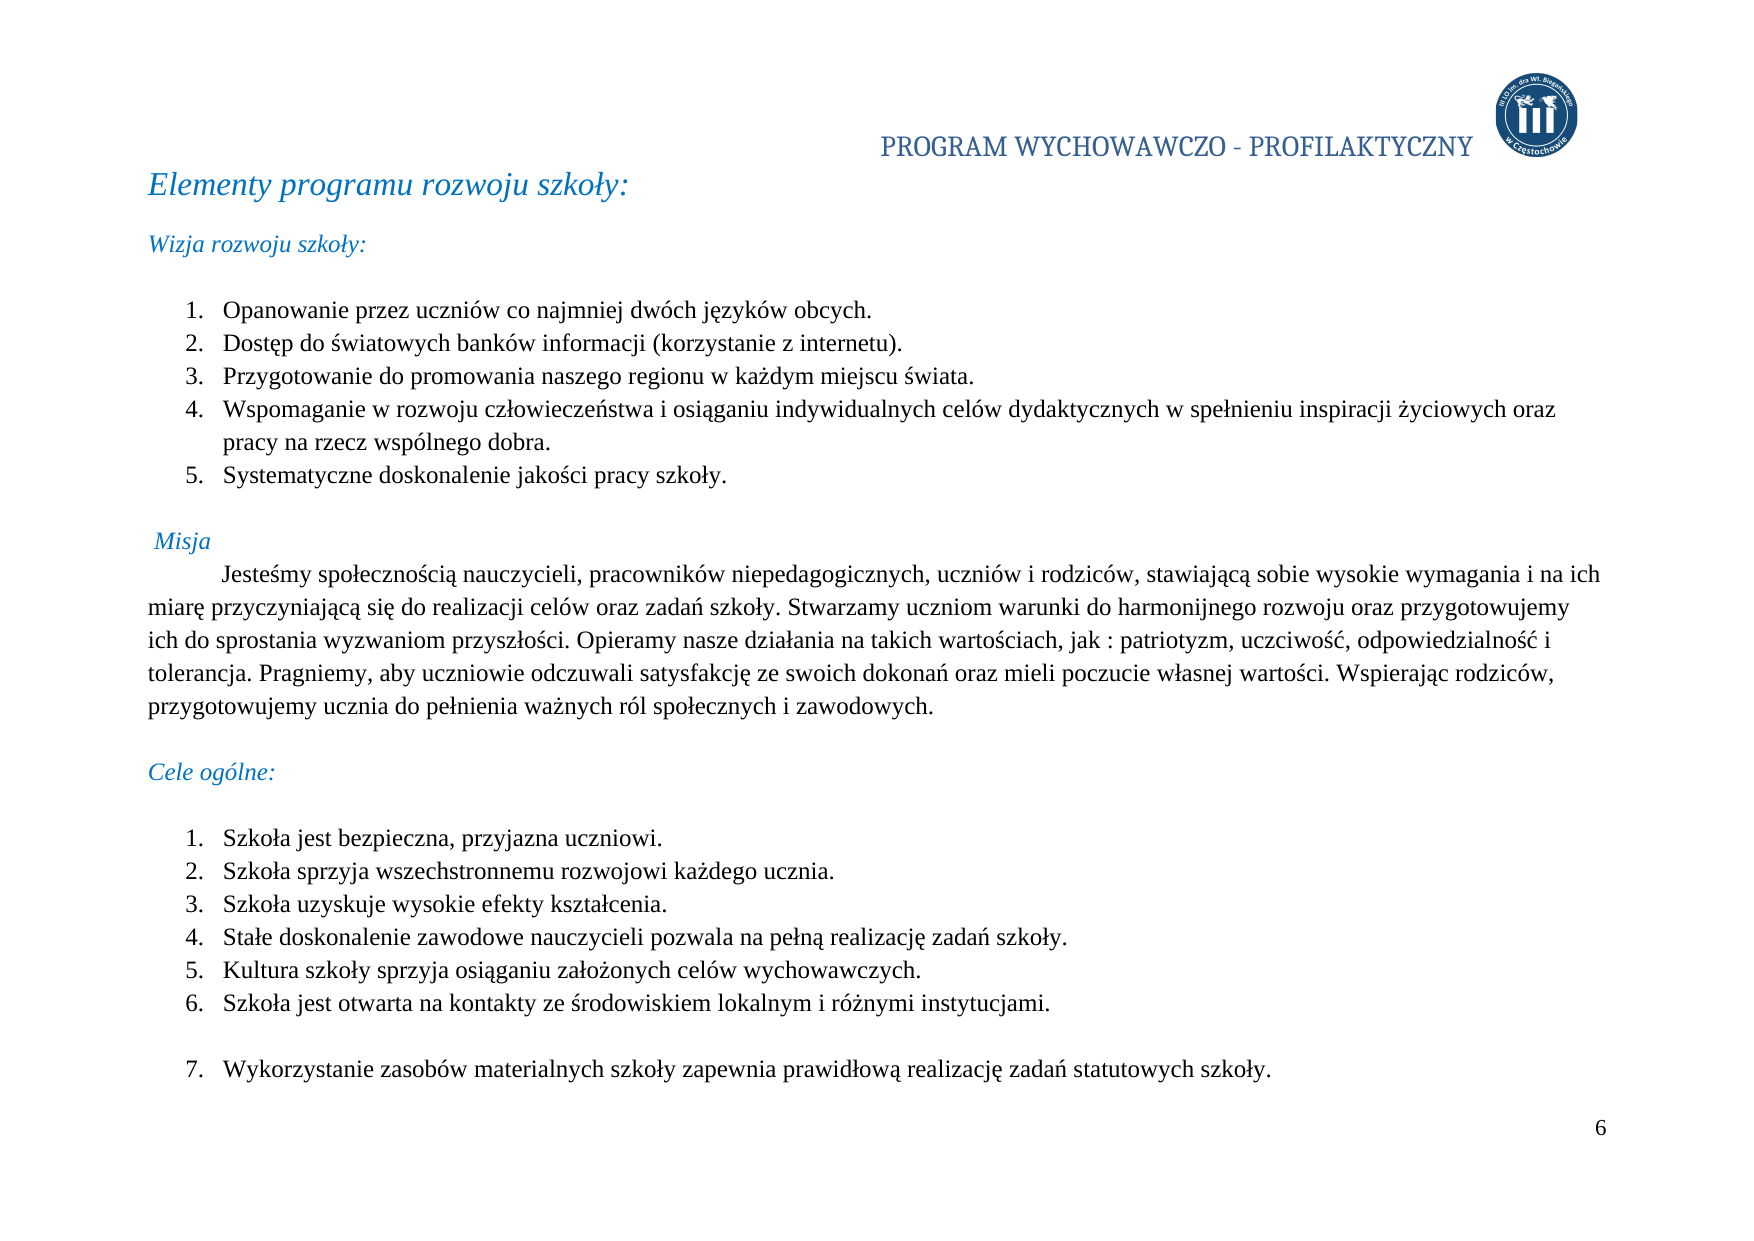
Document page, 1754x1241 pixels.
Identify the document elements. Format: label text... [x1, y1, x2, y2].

text Wizja rozwoju szkoły: [148, 229, 1606, 258]
list Szkoła sprzyja wszechstronnemu rozwojowi każdego ucznia. [185, 856, 1606, 885]
list Kultura szkoły sprzyja osiąganiu założonych celów wychowawczych. [185, 955, 1606, 984]
text Elementy programu rozwoju szkoły: [148, 164, 1606, 202]
list Przygotowanie do promowania naszego regionu w każdym miejscu świata. [185, 361, 1606, 390]
text Misja [148, 526, 1606, 555]
list Wykorzystanie zasobów materialnych szkoły zapewnia prawidłową realizację zadań statutowych szkoły. [185, 1054, 1606, 1083]
list Opanowanie przez uczniów co najmniej dwóch języków obcych. [185, 295, 1606, 324]
list Dostęp do światowych banków informacji (korzystanie z internetu). [185, 328, 1606, 357]
list Wspomaganie w rozwoju człowieczeństwa i osiąganiu indywidualnych celów dydaktycznych w spełnieniu inspiracji życiowych oraz pracy na rzecz wspólnego dobra. [185, 394, 1606, 456]
list Stałe doskonalenie zawodowe nauczycieli pozwala na pełną realizację zadań szkoły. [185, 922, 1606, 951]
list Szkoła jest otwarta na kontakty ze środowiskiem lokalnym i różnymi instytucjami. [185, 988, 1606, 1017]
list Szkoła jest bezpieczna, przyjazna uczniowi. [185, 823, 1606, 852]
list Systematyczne doskonalenie jakości pracy szkoły. [185, 460, 1606, 489]
text Cele ogólne: [148, 757, 1606, 786]
list Szkoła uzyskuje wysokie efekty kształcenia. [185, 889, 1606, 918]
text Jesteśmy społecznością nauczycieli, pracowników niepedagogicznych, uczniów i rodziców, stawiającą sobie wysokie wymagania i na ich miarę przyczyniającą się do realizacji celów oraz zadań szkoły. Stwarzamy uczniom warunki do harmonijnego rozwoju oraz przygotowujemy ich do sprostania wyzwaniom przyszłości. Opieramy nasze działania na takich wartościach, jak : patriotyzm, uczciwość, odpowiedzialność i tolerancja. Pragniemy, aby uczniowie odczuwali satysfakcję ze swoich dokonań oraz mieli poczucie własnej wartości. Wspierając rodziców, przygotowujemy ucznia do pełnienia ważnych ról społecznych i zawodowych. [148, 559, 1606, 720]
picture [1495, 73, 1578, 157]
